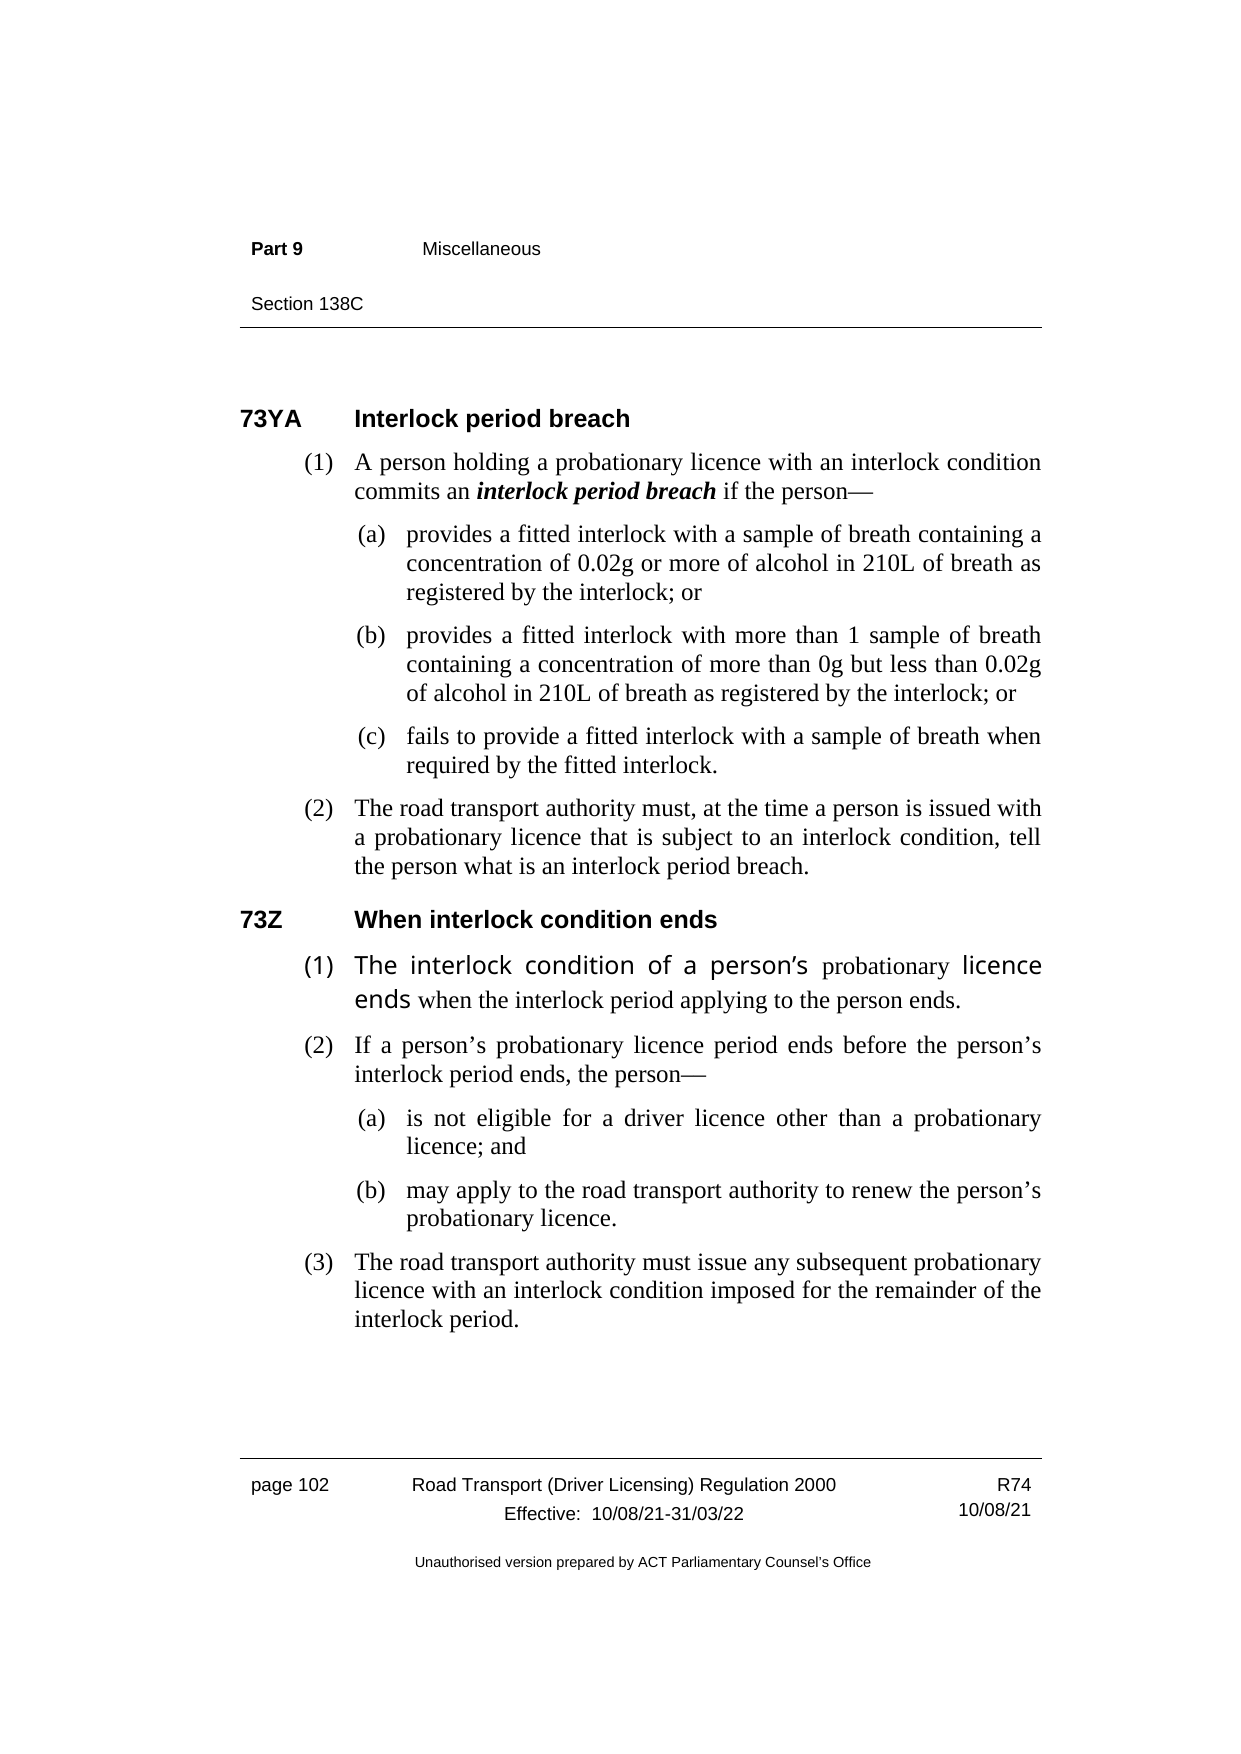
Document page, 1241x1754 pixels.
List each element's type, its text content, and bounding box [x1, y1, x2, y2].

text (b) may apply to the road transport authority to renew the person’s probationary licence. [239, 1175, 1042, 1232]
text (b) provides a fitted interlock with more than 1 sample of breath containing a concentration of more than 0g but less than 0.02g of alcohol in 210L of breath as registered by the interlock; or [239, 620, 1042, 707]
text (1) A person holding a probationary licence with an interlock condition commits an interlock period breach if the person— [239, 447, 1042, 505]
text (a) provides a fitted interlock with a sample of breath containing a concentration of 0.02g or more of alcohol in 210L of breath as registered by the interlock; or [239, 519, 1042, 606]
text (a) is not eligible for a driver licence other than a probationary licence; and [239, 1103, 1042, 1160]
text (2) The road transport authority must, at the time a person is issued with a probationary licence that is subject to an interlock condition, tell the person what is an interlock period breach. [239, 793, 1042, 879]
text (2) If a person’s probationary licence period ends before the person’s interlock period ends, the person–– [239, 1031, 1042, 1088]
text 73YA Interlock period breach [239, 404, 1042, 433]
text (c) fails to provide a fitted interlock with a sample of breath when required by the fitted interlock. [239, 721, 1042, 779]
text (1) The interlock condition of a person’s probationary licence ends when the interlock period applying to the person ends. [239, 948, 1042, 1016]
text (3) The road transport authority must issue any subsequent probationary licence with an interlock condition imposed for the remainder of the interlock period. [239, 1247, 1042, 1333]
text 73Z When interlock condition ends [239, 904, 1042, 933]
